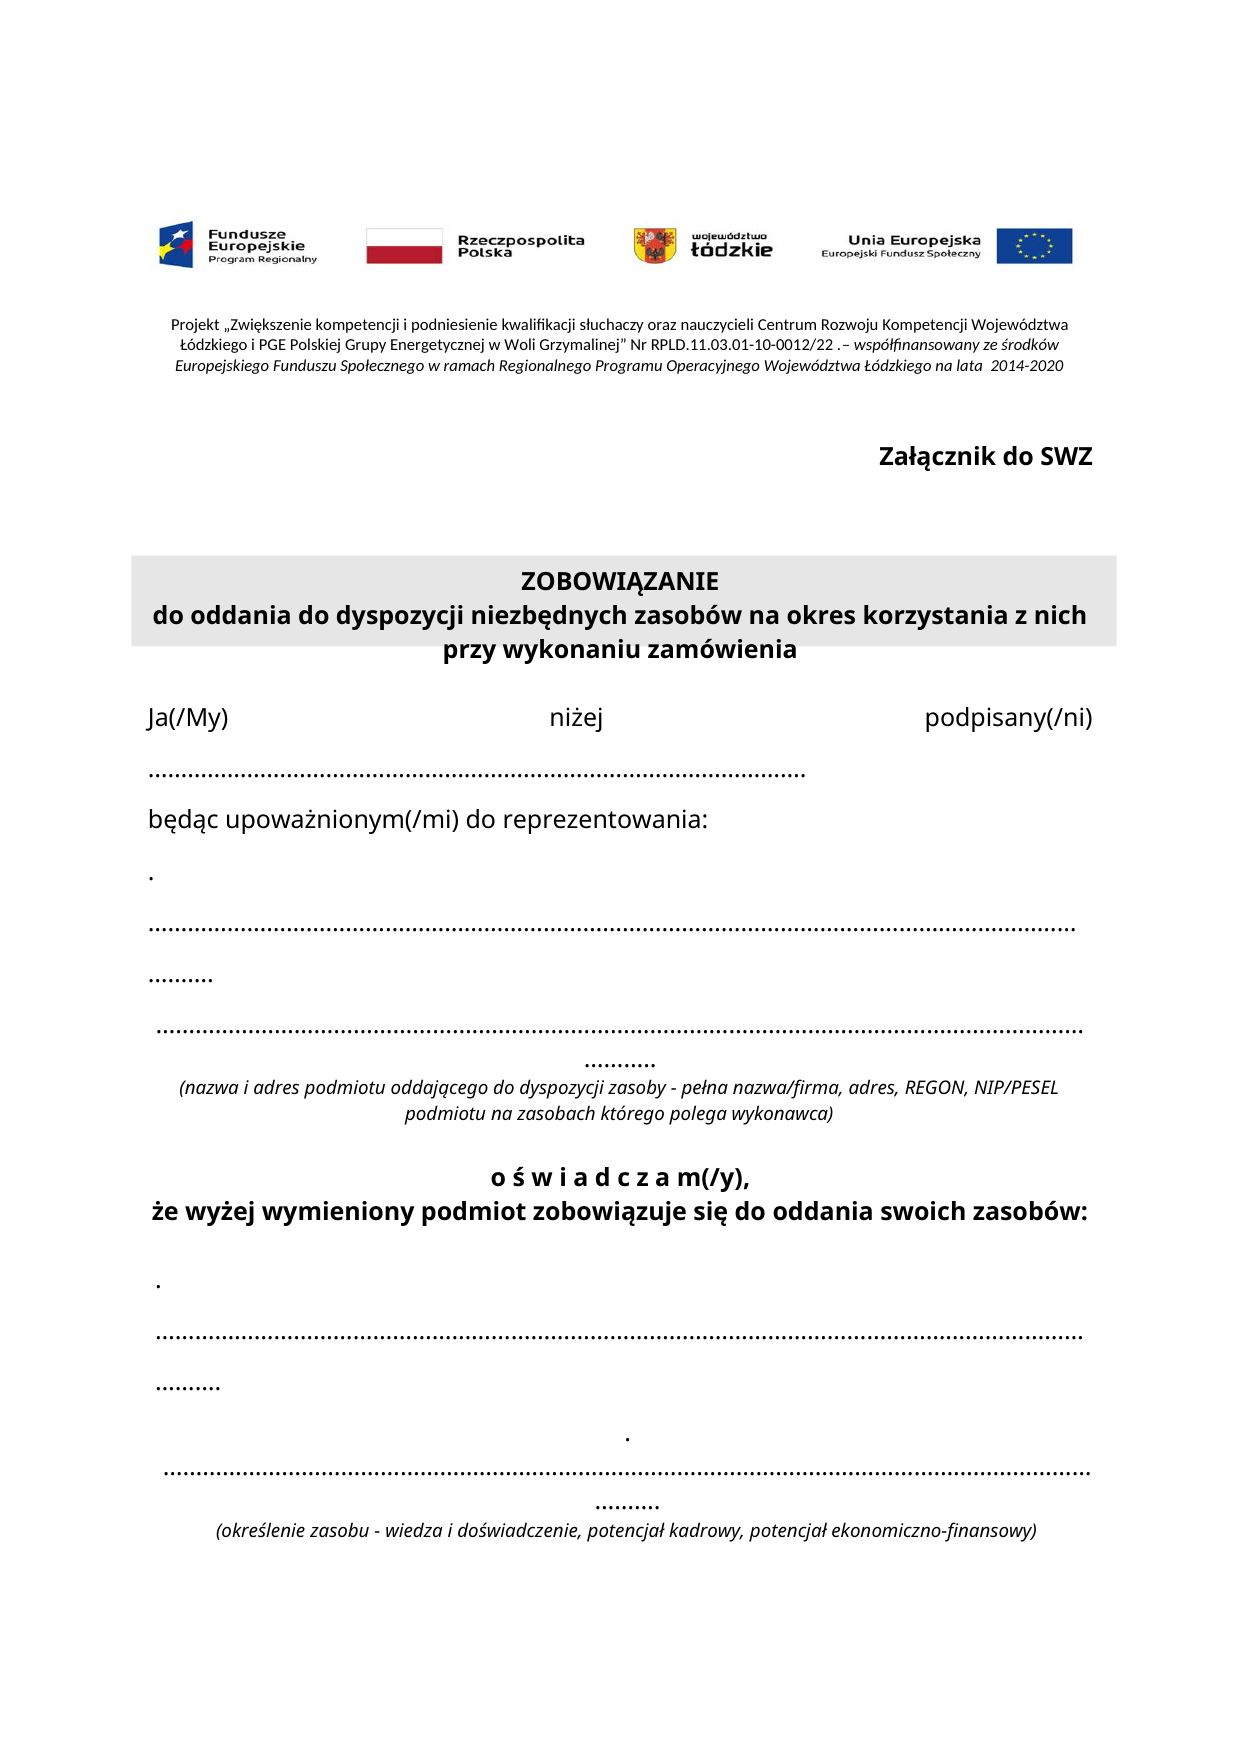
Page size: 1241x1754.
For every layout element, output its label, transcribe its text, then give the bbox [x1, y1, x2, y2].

text …………………………………………………………………………………………………………………………………….. [148, 1006, 1093, 1074]
text ZOBOWIĄZANIE [148, 564, 1093, 598]
picture [147, 210, 1093, 281]
text do oddania do dyspozycji niezbędnych zasobów na okres korzystania z nich przy wykonaniu zamówienia [148, 598, 1093, 666]
text Ja(/My) niżej podpisany(/ni) ………………………………………………………………………………………. [148, 700, 1093, 785]
table_header .……………………………………………………………………………………………………………………………………. .……………………………………………………………………………………………………………………………………. (określenie zasobu - wiedza i doświadczenie, potencjał kadrowy, potencjał ekonomiczno-finansowy) [148, 1262, 1107, 1581]
text o ś w i a d c z a m(/y), [148, 1159, 1093, 1194]
text będąc upoważnionym(/mi) do reprezentowania: [148, 802, 1093, 836]
text Załącznik do SWZ [148, 438, 1093, 472]
table_header (nazwa i adres podmiotu oddającego do dyspozycji zasoby - pełna nazwa/firma, adres, REGON, NIP/PESEL podmiotu na zasobach którego polega wykonawca) [140, 1075, 1100, 1126]
text Projekt „Zwiększenie kompetencji i podniesienie kwalifikacji słuchaczy oraz nauczycieli Centrum Rozwoju Kompetencji Województwa Łódzkiego i PGE Polskiej Grupy Energetycznej w Woli Grzymalinej” Nr RPLD.11.03.01-10-0012/22 .– współfinansowany ze środków Europejskiego Funduszu Społecznego w ramach Regionalnego Programu Operacyjnego Województwa Łódzkiego na lata 2014-2020 [148, 314, 1093, 375]
text że wyżej wymieniony podmiot zobowiązuje się do oddania swoich zasobów: [148, 1194, 1093, 1228]
text .……………………………………………………………………………………………………………………………………. [148, 853, 1093, 989]
